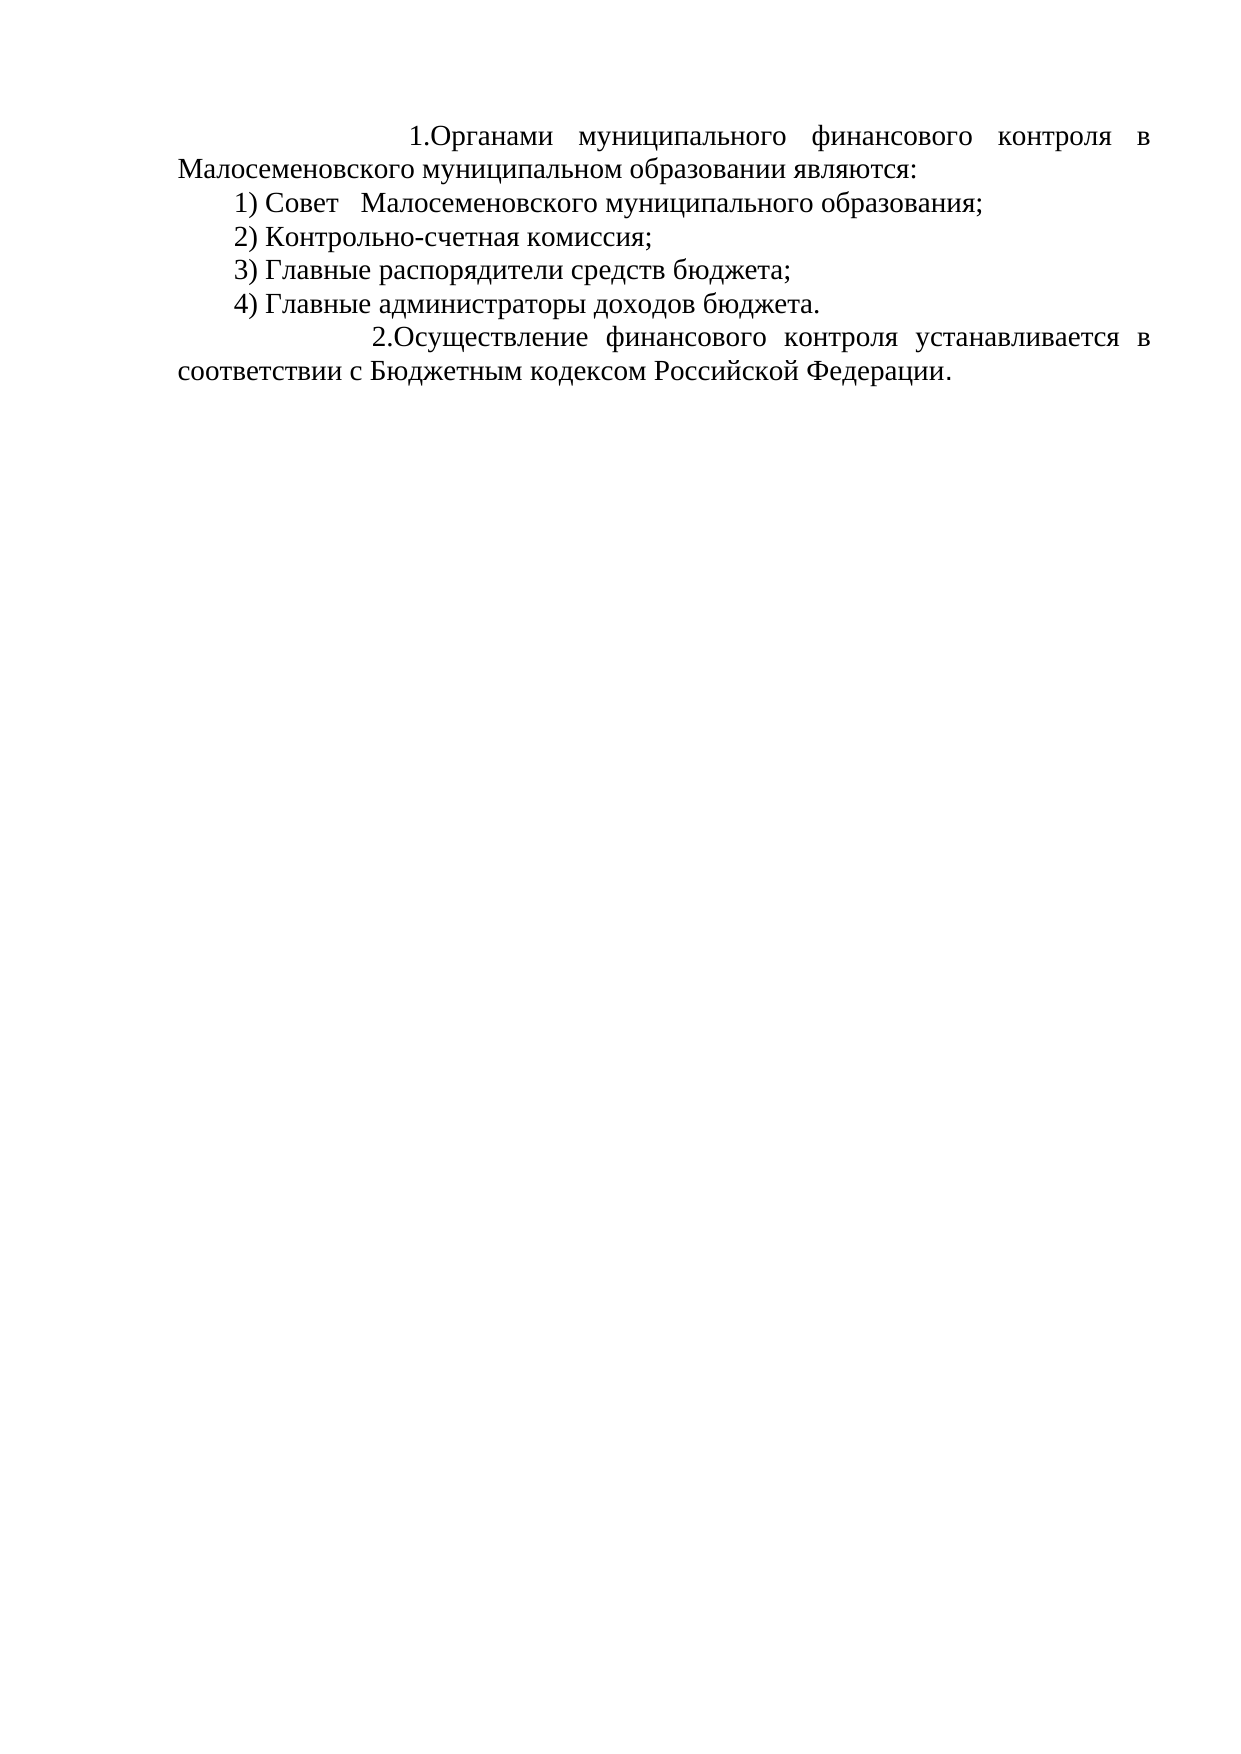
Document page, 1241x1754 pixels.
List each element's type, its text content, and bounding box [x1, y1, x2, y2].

text 2.Осуществление финансового контроля устанавливается в соответствии с Бюджетным кодексом Российской Федерации. [177, 319, 1152, 387]
text 2) Контрольно-счетная комиссия; [177, 219, 1152, 252]
text 1) Совет Малосеменовского муниципального образования; [177, 185, 1152, 219]
text 1.Органами муниципального финансового контроля в Малосеменовского муниципальном образовании являются: [177, 118, 1152, 185]
text 3) Главные распорядители средств бюджета; [177, 252, 1152, 286]
text 4) Главные администраторы доходов бюджета. [177, 286, 1152, 319]
